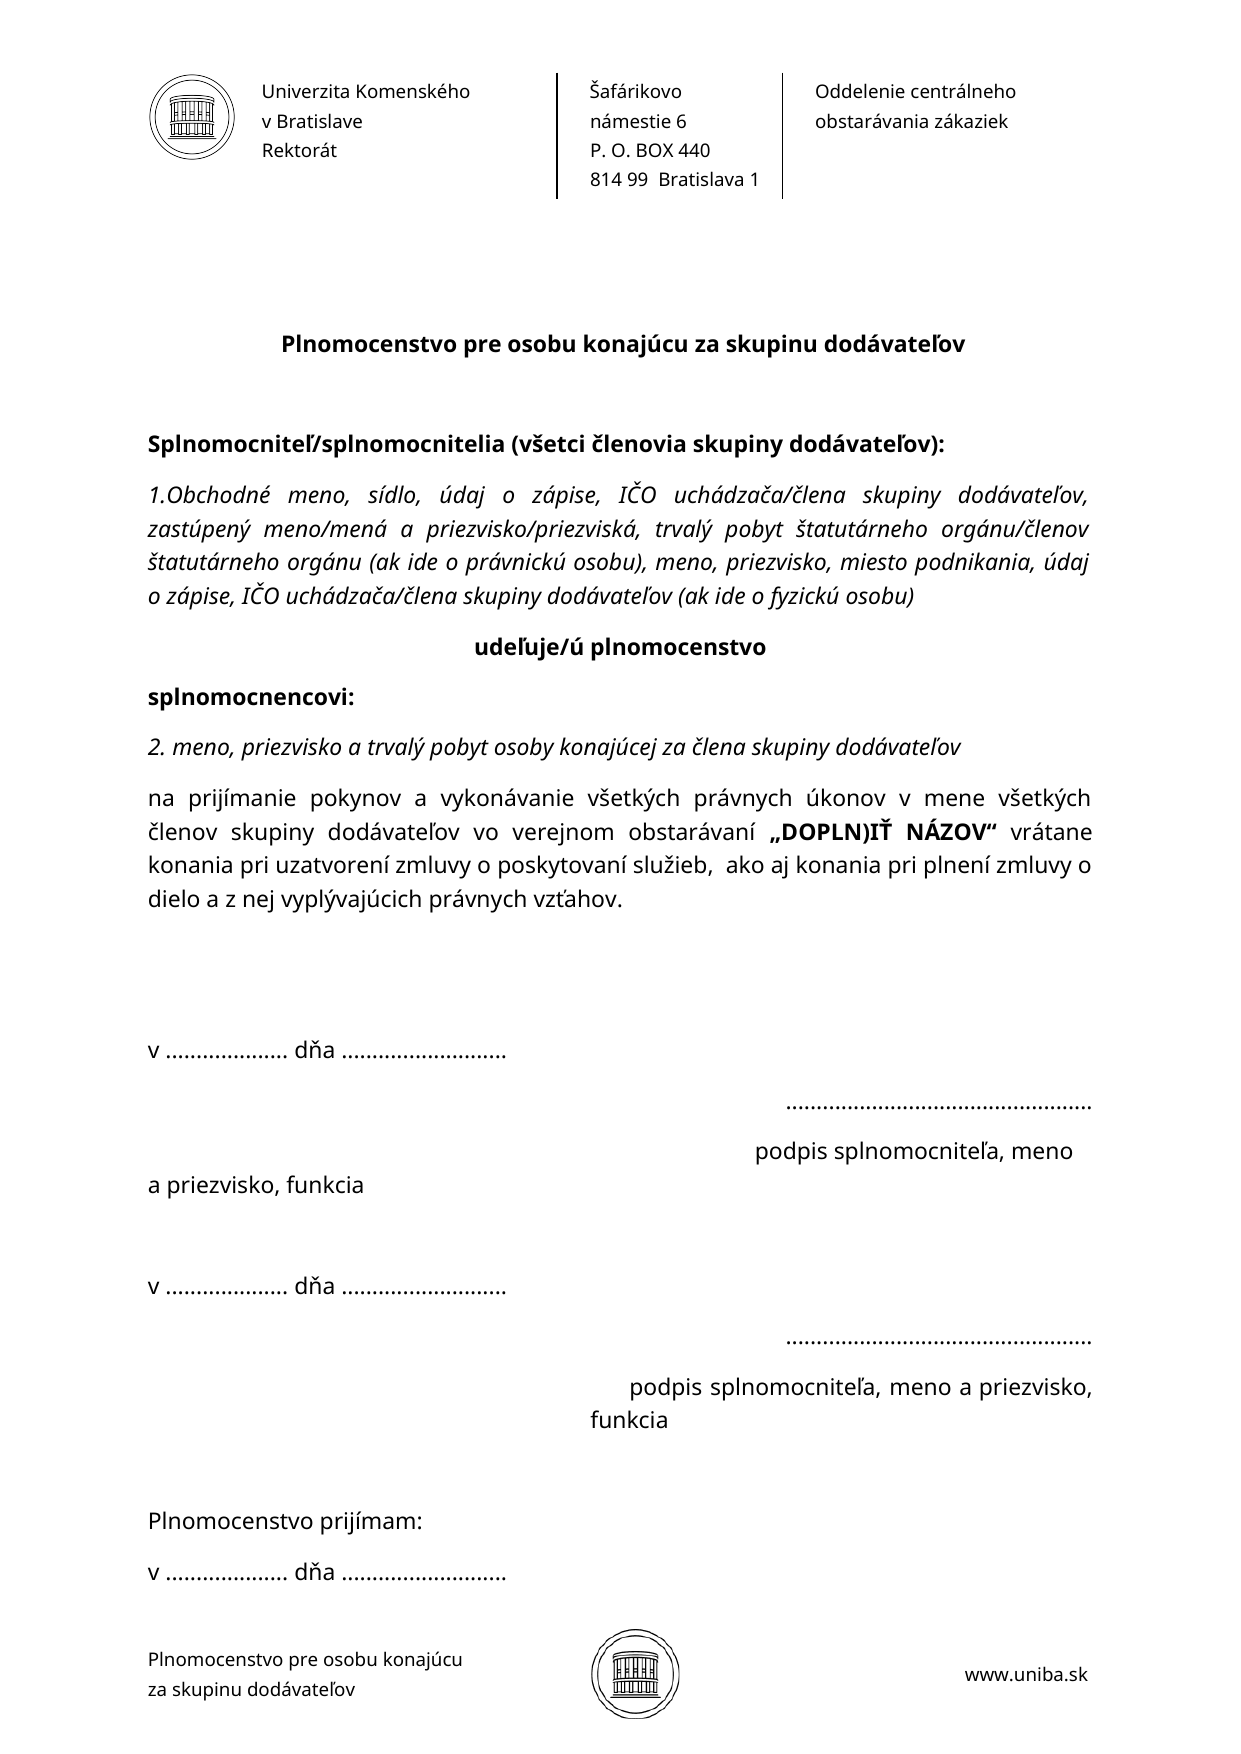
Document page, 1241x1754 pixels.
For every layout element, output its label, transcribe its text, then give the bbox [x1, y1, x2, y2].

text v .................... dňa ........................... [148, 1034, 1093, 1065]
picture [147, 72, 237, 162]
text podpis splnomocniteľa, meno a priezvisko, funkcia [148, 1135, 1093, 1200]
picture [591, 1629, 680, 1719]
text 2. meno, priezvisko a trvalý pobyt osoby konajúcej za člena skupiny dodávateľov [148, 731, 1093, 762]
text Splnomocniteľ/splnomocnitelia (všetci členovia skupiny dodávateľov): [148, 428, 1093, 459]
text .................................................. [148, 1084, 1093, 1116]
text na prijímanie pokynov a vykonávanie všetkých právnych úkonov v mene všetkých členov skupiny dodávateľov vo verejnom obstarávaní „DOPLN)IŤ NÁZOV“ vrátane konania pri uzatvorení zmluvy o poskytovaní služieb, ako aj konania pri plnení zmluvy o dielo a z nej vyplývajúcich právnych vzťahov. [148, 782, 1093, 914]
text splnomocnencovi: [148, 681, 1093, 712]
text 1.Obchodné meno, sídlo, údaj o zápise, IČO uchádzača/člena skupiny dodávateľov, zastúpený meno/mená a priezvisko/priezviská, trvalý pobyt štatutárneho orgánu/členov štatutárneho orgánu (ak ide o právnickú osobu), meno, priezvisko, miesto podnikania, údaj o zápise, IČO uchádzača/člena skupiny dodávateľov (ak ide o fyzickú osobu) [148, 479, 1093, 611]
text v .................... dňa ........................... [148, 1269, 1093, 1301]
text Plnomocenstvo prijímam: [148, 1505, 1093, 1536]
text udeľuje/ú plnomocenstvo [148, 630, 1093, 662]
text v .................... dňa ........................... [148, 1555, 1093, 1587]
text Plnomocenstvo pre osobu konajúcu za skupinu dodávateľov [148, 327, 1093, 359]
text .................................................. [148, 1320, 1093, 1351]
text podpis splnomocniteľa, meno a priezvisko, funkcia [590, 1370, 1093, 1435]
